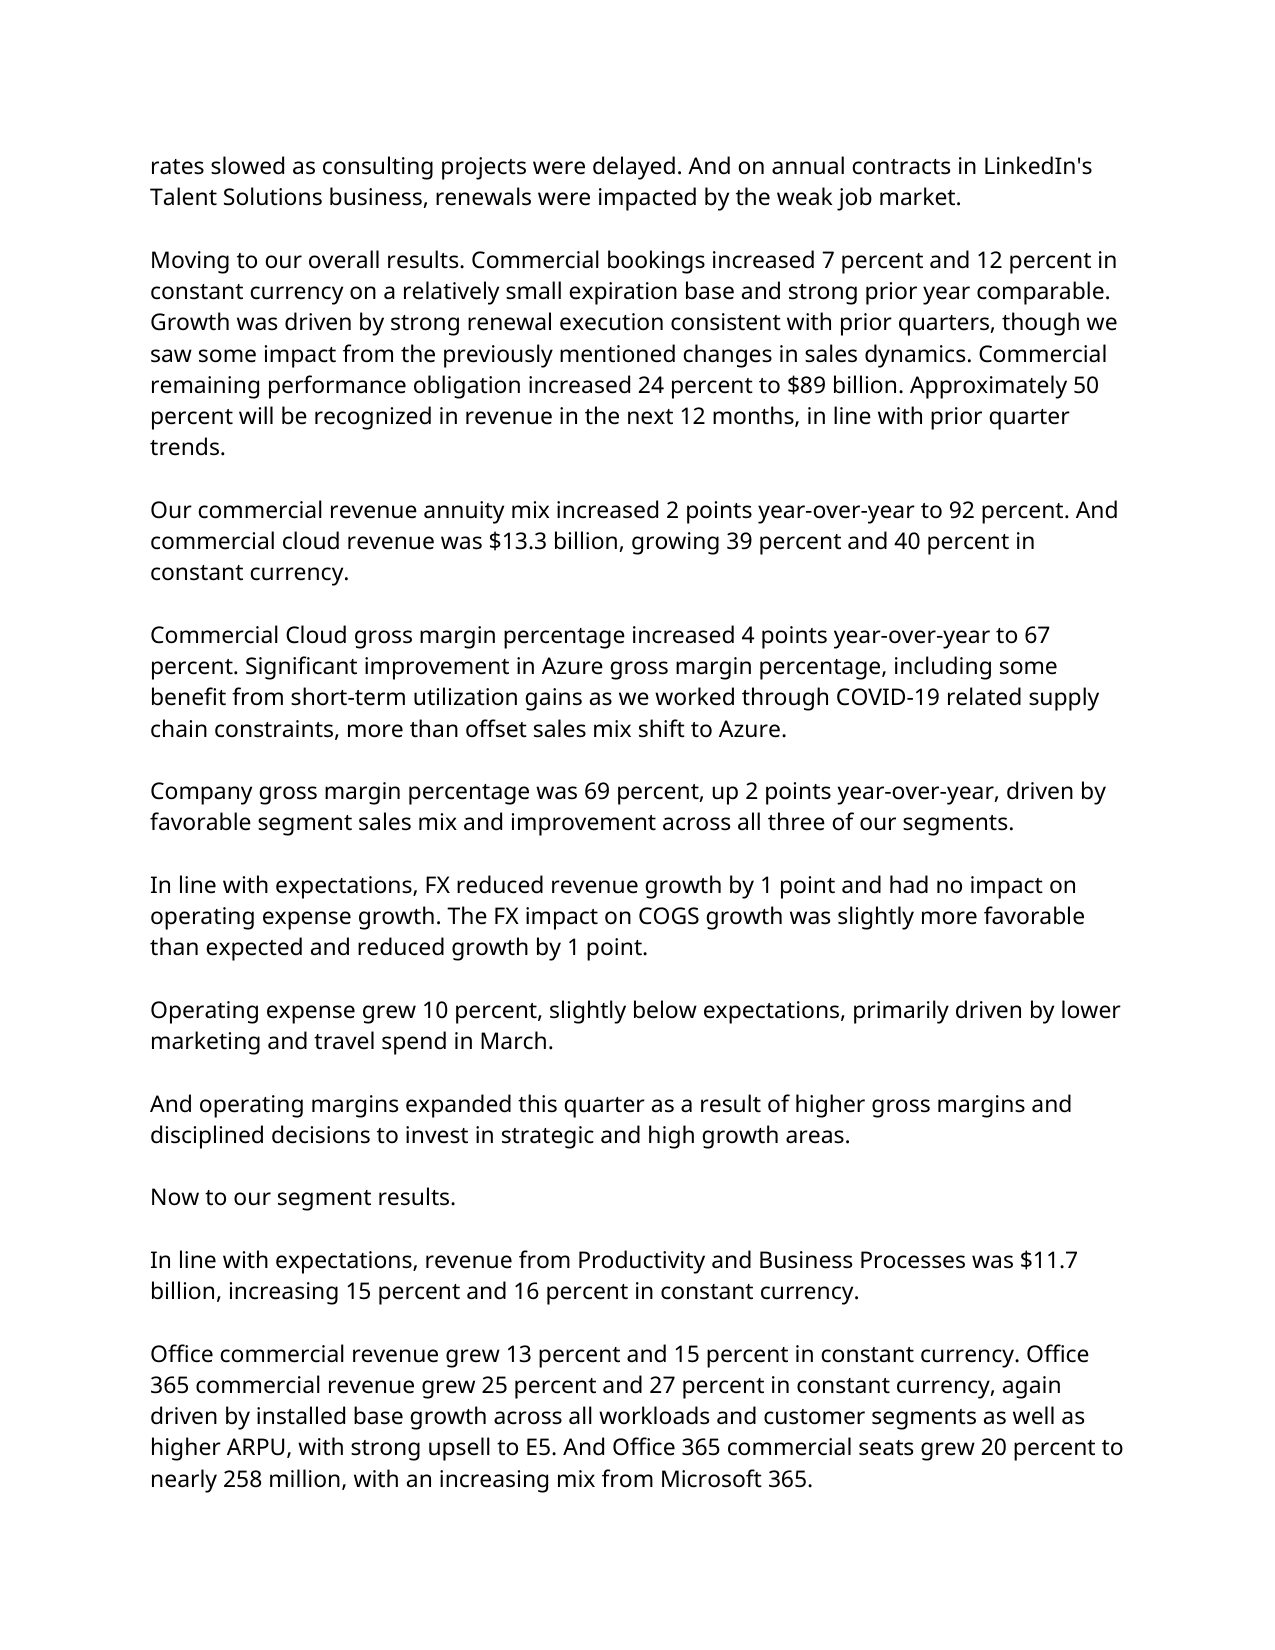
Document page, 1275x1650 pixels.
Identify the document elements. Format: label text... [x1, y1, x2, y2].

text In line with expectations, revenue from Productivity and Business Processes was $11.7 billion, increasing 15 percent and 16 percent in constant currency. [150, 1244, 1125, 1306]
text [150, 150, 1125, 212]
text In line with expectations, FX reduced revenue growth by 1 point and had no impact on operating expense growth. The FX impact on COGS growth was slightly more favorable than expected and reduced growth by 1 point. [150, 869, 1125, 962]
text Office commercial revenue grew 13 percent and 15 percent in constant currency. Office 365 commercial revenue grew 25 percent and 27 percent in constant currency, again driven by installed base growth across all workloads and customer segments as well as higher ARPU, with strong upsell to E5. And Office 365 commercial seats grew 20 percent to nearly 258 million, with an increasing mix from Microsoft 365. [150, 1337, 1125, 1494]
text Moving to our overall results. Commercial bookings increased 7 percent and 12 percent in constant currency on a relatively small expiration base and strong prior year comparable. Growth was driven by strong renewal execution consistent with prior quarters, though we saw some impact from the previously mentioned changes in sales dynamics. Commercial remaining performance obligation increased 24 percent to $89 billion. Approximately 50 percent will be recognized in revenue in the next 12 months, in line with prior quarter trends. [150, 244, 1125, 462]
text Our commercial revenue annuity mix increased 2 points year-over-year to 92 percent. And commercial cloud revenue was $13.3 billion, growing 39 percent and 40 percent in constant currency. [150, 494, 1125, 587]
text Now to our segment results. [150, 1181, 1125, 1212]
text Operating expense grew 10 percent, slightly below expectations, primarily driven by lower marketing and travel spend in March. [150, 994, 1125, 1056]
text And operating margins expanded this quarter as a result of higher gross margins and disciplined decisions to invest in strategic and high growth areas. [150, 1087, 1125, 1150]
text Commercial Cloud gross margin percentage increased 4 points year-over-year to 67 percent. Significant improvement in Azure gross margin percentage, including some benefit from short-term utilization gains as we worked through COVID-19 related supply chain constraints, more than offset sales mix shift to Azure. [150, 619, 1125, 744]
text Company gross margin percentage was 69 percent, up 2 points year-over-year, driven by favorable segment sales mix and improvement across all three of our segments. [150, 775, 1125, 837]
